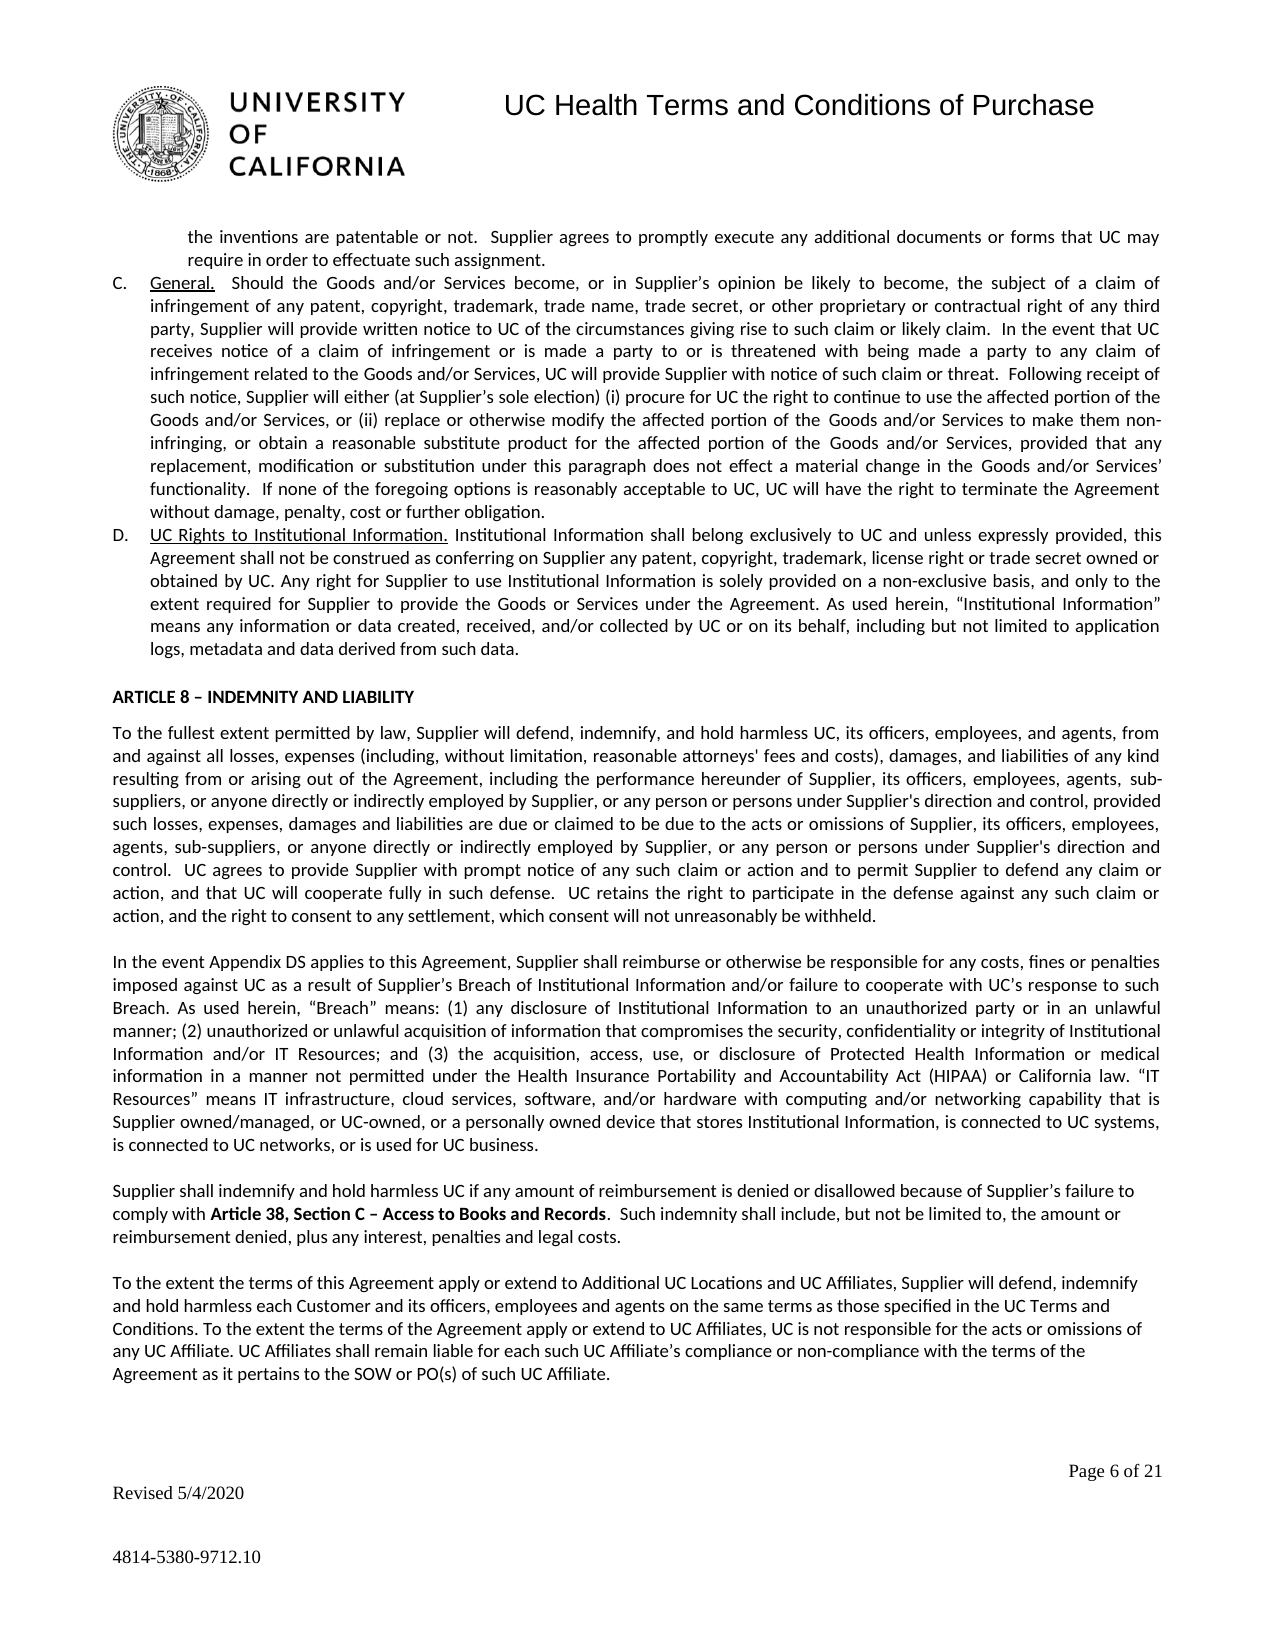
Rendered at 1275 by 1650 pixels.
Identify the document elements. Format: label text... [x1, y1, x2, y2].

text Supplier shall indemnify and hold harmless UC if any amount of reimbursement is denied or disallowed because of Supplier’s failure to comply with Article 38, Section C – Access to Books and Records. Such indemnity shall include, but not be limited to, the amount or reimbursement denied, plus any interest, penalties and legal costs. [112, 1179, 1162, 1248]
picture [112, 86, 405, 182]
text To the fullest extent permitted by law, Supplier will defend, indemnify, and hold harmless UC, its officers, employees, and agents, from and against all losses, expenses (including, without limitation, reasonable attorneys' fees and costs), damages, and liabilities of any kind resulting from or arising out of the Agreement, including the performance hereunder of Supplier, its officers, employees, agents, sub-suppliers, or anyone directly or indirectly employed by Supplier, or any person or persons under Supplier's direction and control, provided such losses, expenses, damages and liabilities are due or claimed to be due to the acts or omissions of Supplier, its officers, employees, agents, sub-suppliers, or anyone directly or indirectly employed by Supplier, or any person or persons under Supplier's direction and control. UC agrees to provide Supplier with prompt notice of any such claim or action and to permit Supplier to defend any claim or action, and that UC will cooperate fully in such defense. UC retains the right to participate in the defense against any such claim or action, and the right to consent to any settlement, which consent will not unreasonably be withheld. [112, 721, 1162, 927]
list UC Rights to Institutional Information. Institutional Information shall belong exclusively to UC and unless expressly provided, this Agreement shall not be construed as conferring on Supplier any patent, copyright, trademark, license right or trade secret owned or obtained by UC. Any right for Supplier to use Institutional Information is solely provided on a non-exclusive basis, and only to the extent required for Supplier to provide the Goods or Services under the Agreement. As used herein, “Institutional Information” means any information or data created, received, and/or collected by UC or on its behalf, including but not limited to application logs, metadata and data derived from such data. [112, 523, 1162, 660]
list General. Should the Goods and/or Services become, or in Supplier’s opinion be likely to become, the subject of a claim of infringement of any patent, copyright, trademark, trade name, trade secret, or other proprietary or contractual right of any third party, Supplier will provide written notice to UC of the circumstances giving rise to such claim or likely claim. In the event that UC receives notice of a claim of infringement or is made a party to or is threatened with being made a party to any claim of infringement related to the Goods and/or Services, UC will provide Supplier with notice of such claim or threat. Following receipt of such notice, Supplier will either (at Supplier’s sole election) (i) procure for UC the right to continue to use the affected portion of the Goods and/or Services, or (ii) replace or otherwise modify the affected portion of the Goods and/or Services to make them non-infringing, or obtain a reasonable substitute product for the affected portion of the Goods and/or Services, provided that any replacement, modification or substitution under this paragraph does not effect a material change in the Goods and/or Services’ functionality. If none of the foregoing options is reasonably acceptable to UC, UC will have the right to terminate the Agreement without damage, penalty, cost or further obligation. [112, 271, 1162, 523]
text To the extent the terms of this Agreement apply or extend to Additional UC Locations and UC Affiliates, Supplier will defend, indemnify and hold harmless each Customer and its officers, employees and agents on the same terms as those specified in the UC Terms and Conditions. To the extent the terms of the Agreement apply or extend to UC Affiliates, UC is not responsible for the acts or omissions of any UC Affiliate. UC Affiliates shall remain liable for each such UC Affiliate’s compliance or non-compliance with the terms of the Agreement as it pertains to the SOW or PO(s) of such UC Affiliate. [112, 1271, 1162, 1385]
text ARTICLE 8 – INDEMNITY AND LIABILITY [112, 685, 1162, 708]
text In the event Appendix DS applies to this Agreement, Supplier shall reimburse or otherwise be responsible for any costs, fines or penalties imposed against UC as a result of Supplier’s Breach of Institutional Information and/or failure to cooperate with UC’s response to such Breach. As used herein, “Breach” means: (1) any disclosure of Institutional Information to an unauthorized party or in an unlawful manner; (2) unauthorized or unlawful acquisition of information that compromises the security, confidentiality or integrity of Institutional Information and/or IT Resources; and (3) the acquisition, access, use, or disclosure of Protected Health Information or medical information in a manner not permitted under the Health Insurance Portability and Accountability Act (HIPAA) or California law. “IT Resources” means IT infrastructure, cloud services, software, and/or hardware with computing and/or networking capability that is Supplier owned/managed, or UC-owned, or a personally owned device that stores Institutional Information, is connected to UC systems, is connected to UC networks, or is used for UC business. [112, 950, 1162, 1156]
